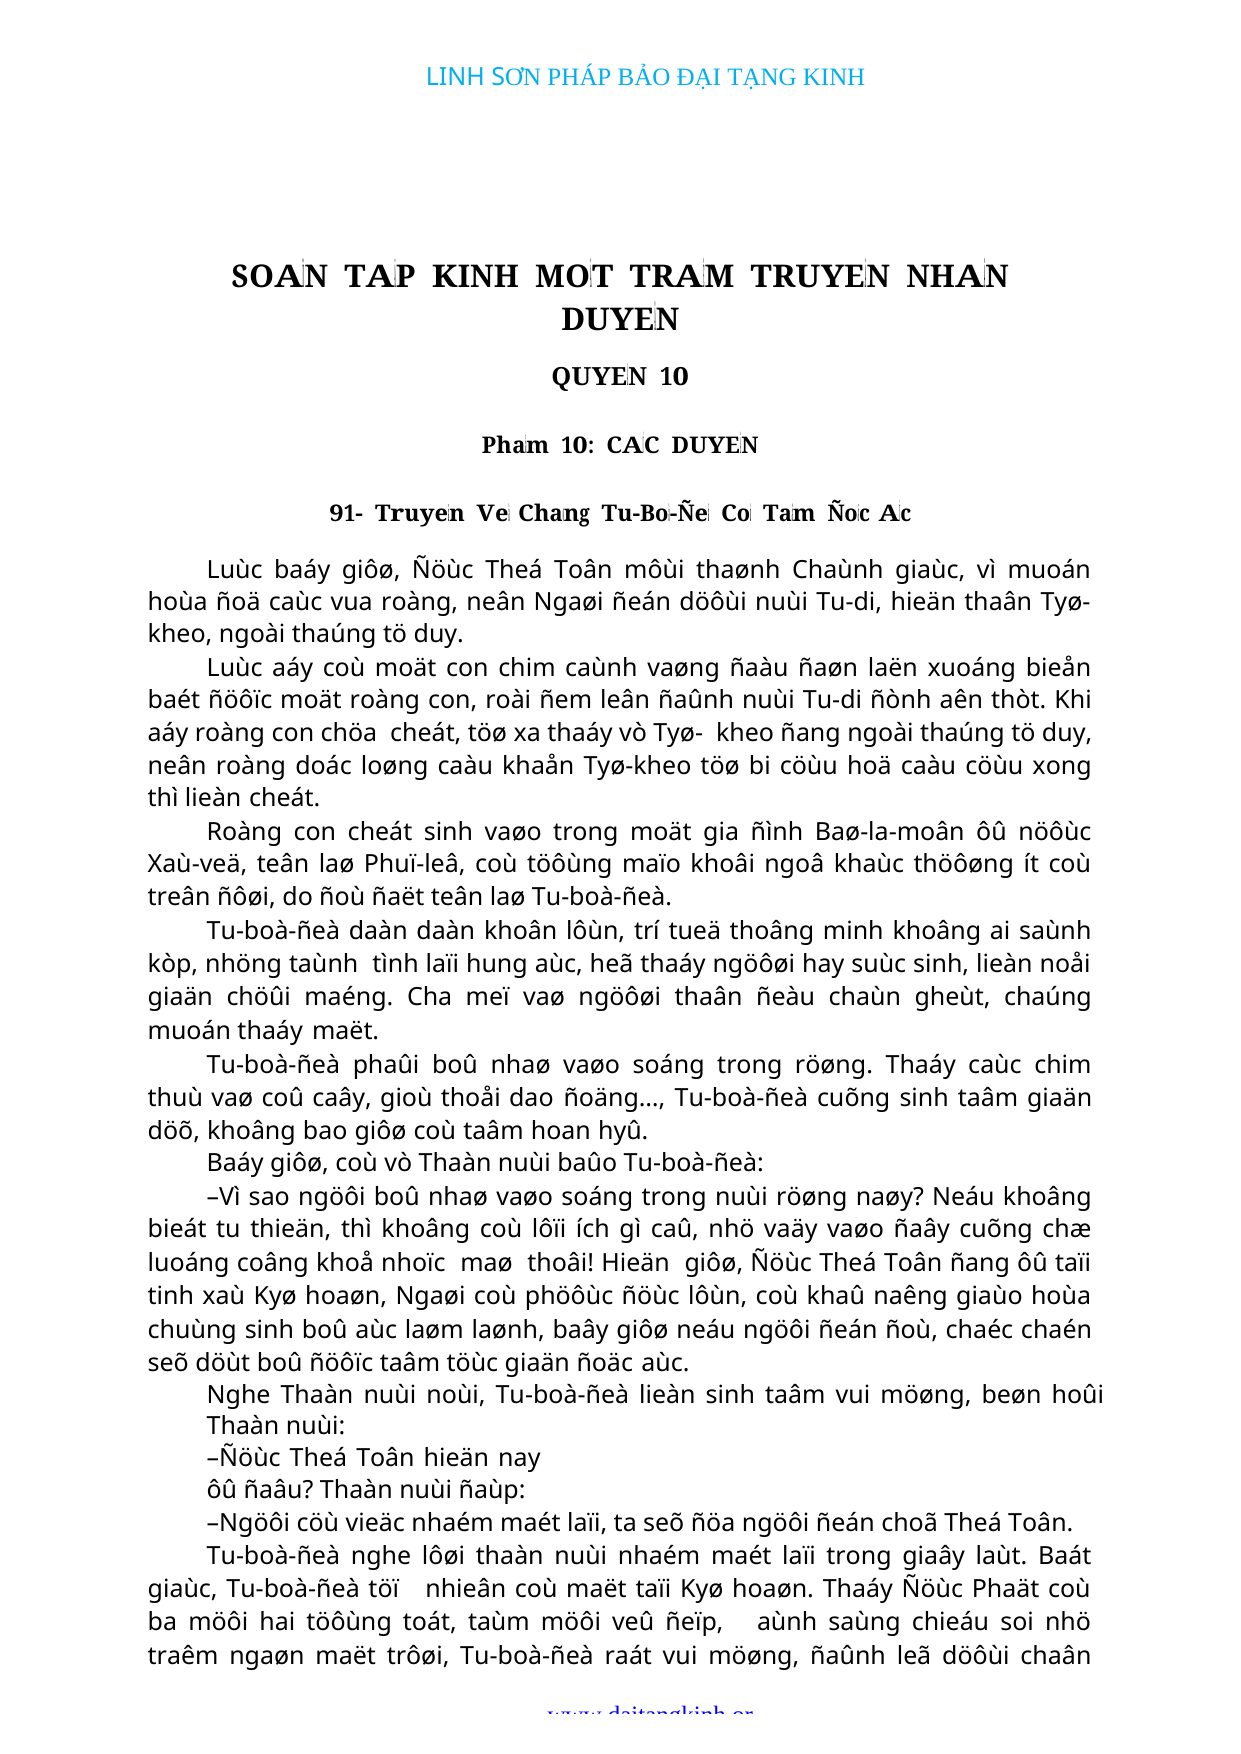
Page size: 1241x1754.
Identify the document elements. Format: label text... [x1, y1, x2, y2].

text Tu-boà-ñeà phaûi boû nhaø vaøo soáng trong röøng. Thaáy caùc chim thuù vaø coû caây, gioù thoåi dao ñoäng…, Tu-boà-ñeà cuõng sinh taâm giaän döõ, khoâng bao giôø coù taâm hoan hyû. [147, 1047, 1093, 1147]
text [147, 1538, 1093, 1671]
text Nghe Thaàn nuùi noùi, Tu-boà-ñeà lieàn sinh taâm vui möøng, beøn hoûi Thaàn nuùi: [206, 1379, 1105, 1441]
title SOAÏN TAÄP KINH MOÄT TRAÊM TRUYEÄN NHAÂN DUYEÂN [177, 254, 1063, 340]
text –Ñöùc Theá Toân hieän nay ôû ñaâu? Thaàn nuùi ñaùp: [206, 1441, 541, 1506]
text –Vì sao ngöôi boû nhaø vaøo soáng trong nuùi röøng naøy? Neáu khoâng bieát tu thieän, thì khoâng coù lôïi ích gì caû, nhö vaäy vaøo ñaây cuõng chæ luoáng coâng khoå nhoïc maø thoâi! Hieän giôø, Ñöùc Theá Toân ñang ôû taïi tinh xaù Kyø hoaøn, Ngaøi coù phöôùc ñöùc lôùn, coù khaû naêng giaùo hoùa chuùng sinh boû aùc laøm laønh, baây giôø neáu ngöôi ñeán ñoù, chaéc chaén seõ döùt boû ñöôïc taâm töùc giaän ñoäc aùc. [147, 1178, 1093, 1379]
text Luùc baáy giôø, Ñöùc Theá Toân môùi thaønh Chaùnh giaùc, vì muoán hoùa ñoä caùc vua roàng, neân Ngaøi ñeán döôùi nuùi Tu-di, hieän thaân Tyø-kheo, ngoài thaúng tö duy. [147, 552, 1092, 650]
text Tu-boà-ñeà daàn daàn khoân lôùn, trí tueä thoâng minh khoâng ai saùnh kòp, nhöng taùnh tình laïi hung aùc, heã thaáy ngöôøi hay suùc sinh, lieàn noåi giaän chöûi maéng. Cha meï vaø ngöôøi thaân ñeàu chaùn gheùt, chaúng muoán thaáy maët. [147, 913, 1093, 1047]
text QUYEÅN 10 [177, 358, 1063, 392]
text Roàng con cheát sinh vaøo trong moät gia ñình Baø-la-moân ôû nöôùc Xaù-veä, teân laø Phuï-leâ, coù töôùng maïo khoâi ngoâ khaùc thöôøng ít coù treân ñôøi, do ñoù ñaët teân laø Tu-boà-ñeà. [147, 815, 1093, 913]
text Luùc aáy coù moät con chim caùnh vaøng ñaàu ñaøn laën xuoáng bieån baét ñöôïc moät roàng con, roài ñem leân ñaûnh nuùi Tu-di ñònh aên thòt. Khi aáy roàng con chöa cheát, töø xa thaáy vò Tyø- kheo ñang ngoài thaúng tö duy, neân roàng doác loøng caàu khaån Tyø-kheo töø bi cöùu hoä caàu cöùu xong thì lieàn cheát. [147, 651, 1093, 814]
text –Ngöôi cöù vieäc nhaém maét laïi, ta seõ ñöa ngöôi ñeán choã Theá Toân. [206, 1506, 1105, 1538]
text 91- Truyeän Veà Chaøng Tu-Boà-Ñeà Coù Taâm Ñoäc AÙc [177, 497, 1063, 528]
text Phaåm 10: CAÙC DUYEÂN [177, 429, 1063, 460]
text Baáy giôø, coù vò Thaàn nuùi baûo Tu-boà-ñeà: [206, 1147, 1105, 1178]
